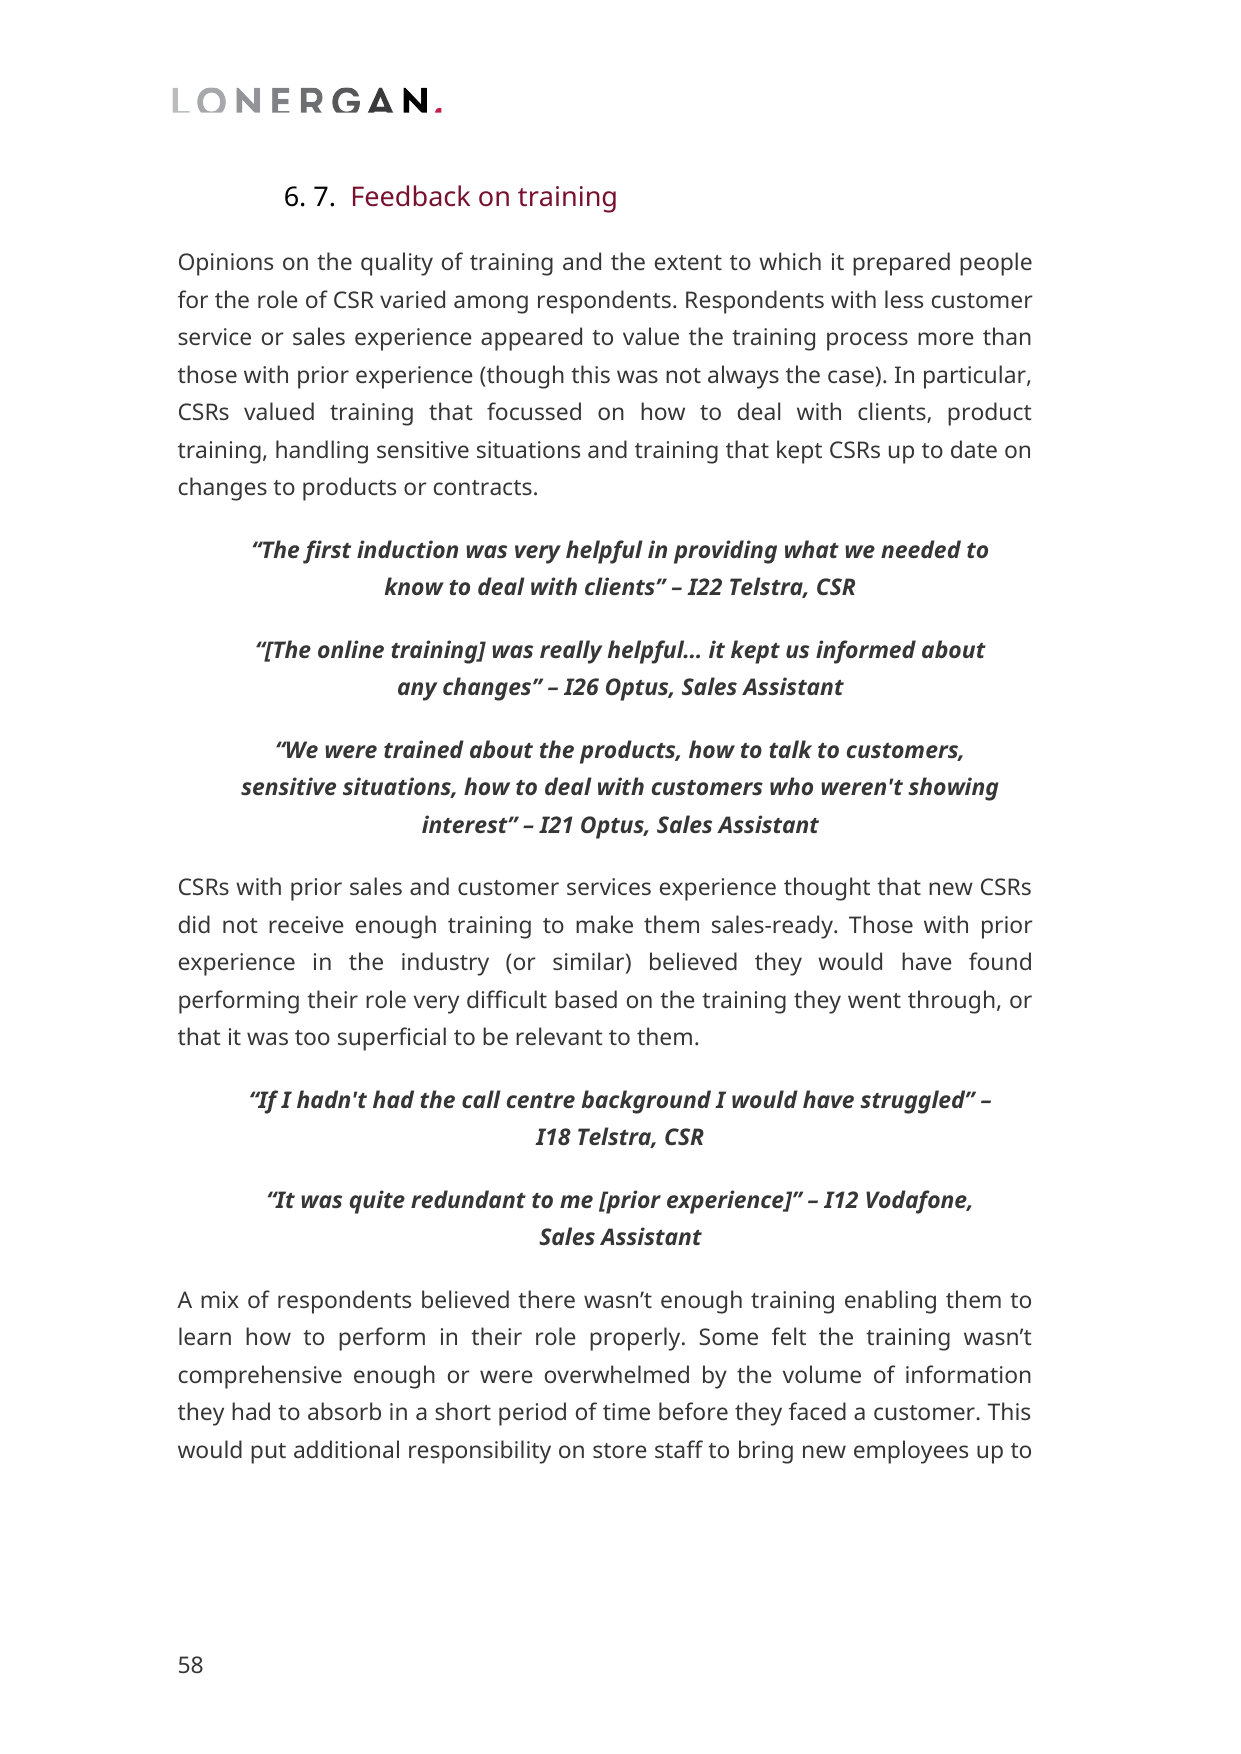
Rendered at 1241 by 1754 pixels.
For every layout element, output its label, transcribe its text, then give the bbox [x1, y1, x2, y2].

text “It was quite redundant to me [prior experience]” – I12 Vodafone, Sales Assistant [236, 1184, 1004, 1253]
text “[The online training] was really helpful… it kept us informed about any changes” – I26 Optus, Sales Assistant [236, 634, 1004, 703]
text “The first induction was very helpful in providing what we needed to know to deal with clients” – I22 Telstra, CSR [236, 534, 1004, 603]
text Opinions on the quality of training and the extent to which it prepared people for the role of CSR varied among respondents. Respondents with less customer service or sales experience appeared to value the training process more than those with prior experience (though this was not always the case). In particular, CSRs valued training that focussed on how to deal with clients, product training, handling sensitive situations and training that kept CSRs up to date on changes to products or contracts. [177, 246, 1033, 503]
text “If I hadn't had the call centre background I would have struggled” – I18 Telstra, CSR [236, 1084, 1004, 1153]
picture [172, 87, 442, 113]
subtitle Feedback on training [283, 177, 1033, 214]
text “We were trained about the products, how to talk to customers, sensitive situations, how to deal with customers who weren't showing interest” – I21 Optus, Sales Assistant [236, 734, 1004, 840]
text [177, 1284, 1033, 1465]
text CSRs with prior sales and customer services experience thought that new CSRs did not receive enough training to make them sales-ready. Those with prior experience in the industry (or similar) believed they would have found performing their role very difficult based on the training they went through, or that it was too superficial to be relevant to them. [177, 871, 1033, 1053]
